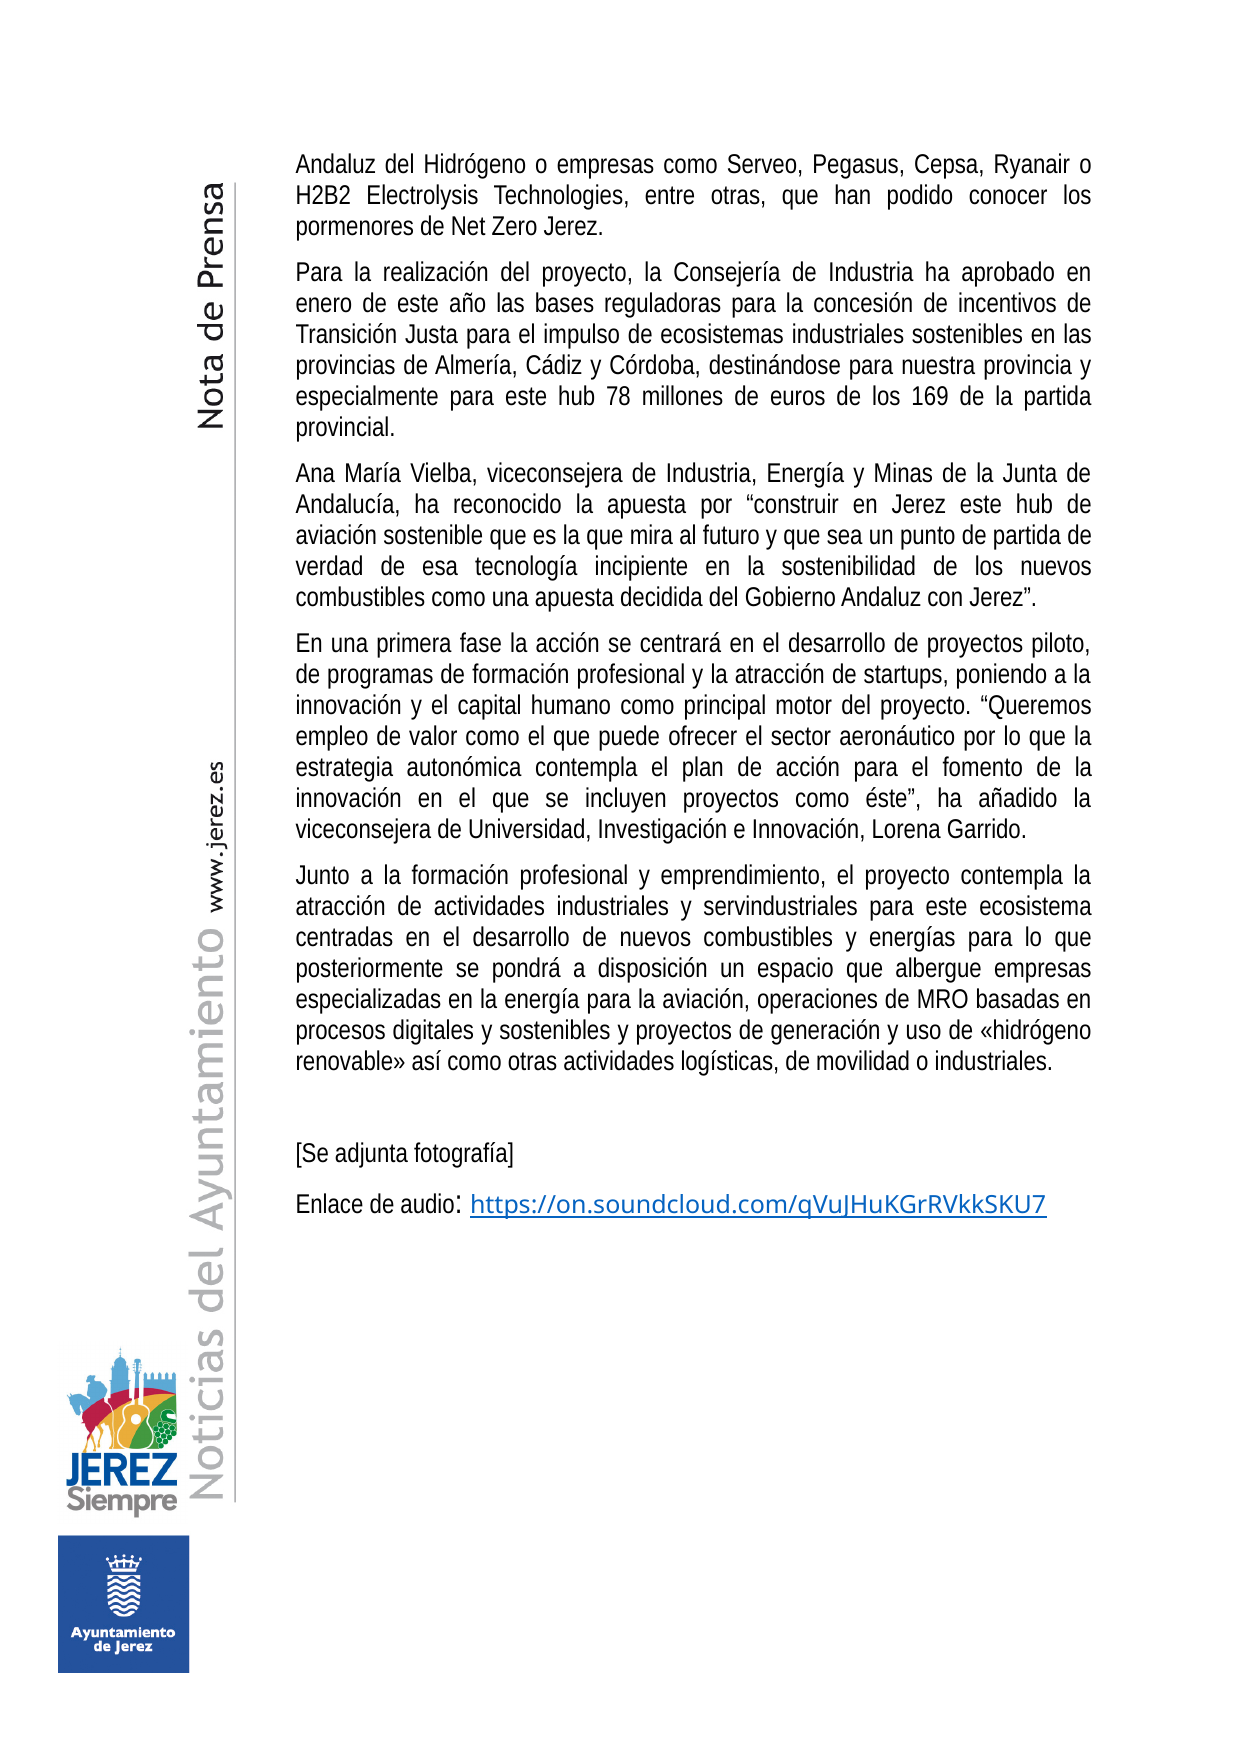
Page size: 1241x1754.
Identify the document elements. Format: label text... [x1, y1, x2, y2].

text [Se adjunta fotografía] [295, 1137, 1092, 1168]
text Ana María Vielba, viceconsejera de Industria, Energía y Minas de la Junta de Andalucía, ha reconocido la apuesta por “construir en Jerez este hub de aviación sostenible que es la que mira al futuro y que sea un punto de partida de verdad de esa tecnología incipiente en la sostenibilidad de los nuevos combustibles como una apuesta decidida del Gobierno Andaluz con Jerez”. [295, 457, 1092, 612]
text En una primera fase la acción se centrará en el desarrollo de proyectos piloto, de programas de formación profesional y la atracción de startups, poniendo a la innovación y el capital humano como principal motor del proyecto. “Queremos empleo de valor como el que puede ofrecer el sector aeronáutico por lo que la estrategia autonómica contempla el plan de acción para el fomento de la innovación en el que se incluyen proyectos como éste”, ha añadido la viceconsejera de Universidad, Investigación e Innovación, Lorena Garrido. [295, 627, 1092, 844]
picture [57, 181, 236, 1673]
text Junto a la formación profesional y emprendimiento, el proyecto contempla la atracción de actividades industriales y servindustriales para este ecosistema centradas en el desarrollo de nuevos combustibles y energías para lo que posteriormente se pondrá a disposición un espacio que albergue empresas especializadas en la energía para la aviación, operaciones de MRO basadas en procesos digitales y sostenibles y proyectos de generación y uso de «hidrógeno renovable» así como otras actividades logísticas, de movilidad o industriales. [295, 859, 1092, 1076]
text Enlace de audio: https://on.soundcloud.com/qVuJHuKGrRVkkSKU7 [295, 1182, 1092, 1221]
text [295, 148, 1092, 241]
text Para la realización del proyecto, la Consejería de Industria ha aprobado en enero de este año las bases reguladoras para la concesión de incentivos de Transición Justa para el impulso de ecosistemas industriales sostenibles en las provincias de Almería, Cádiz y Córdoba, destinándose para nuestra provincia y especialmente para este hub 78 millones de euros de los 169 de la partida provincial. [295, 256, 1092, 442]
